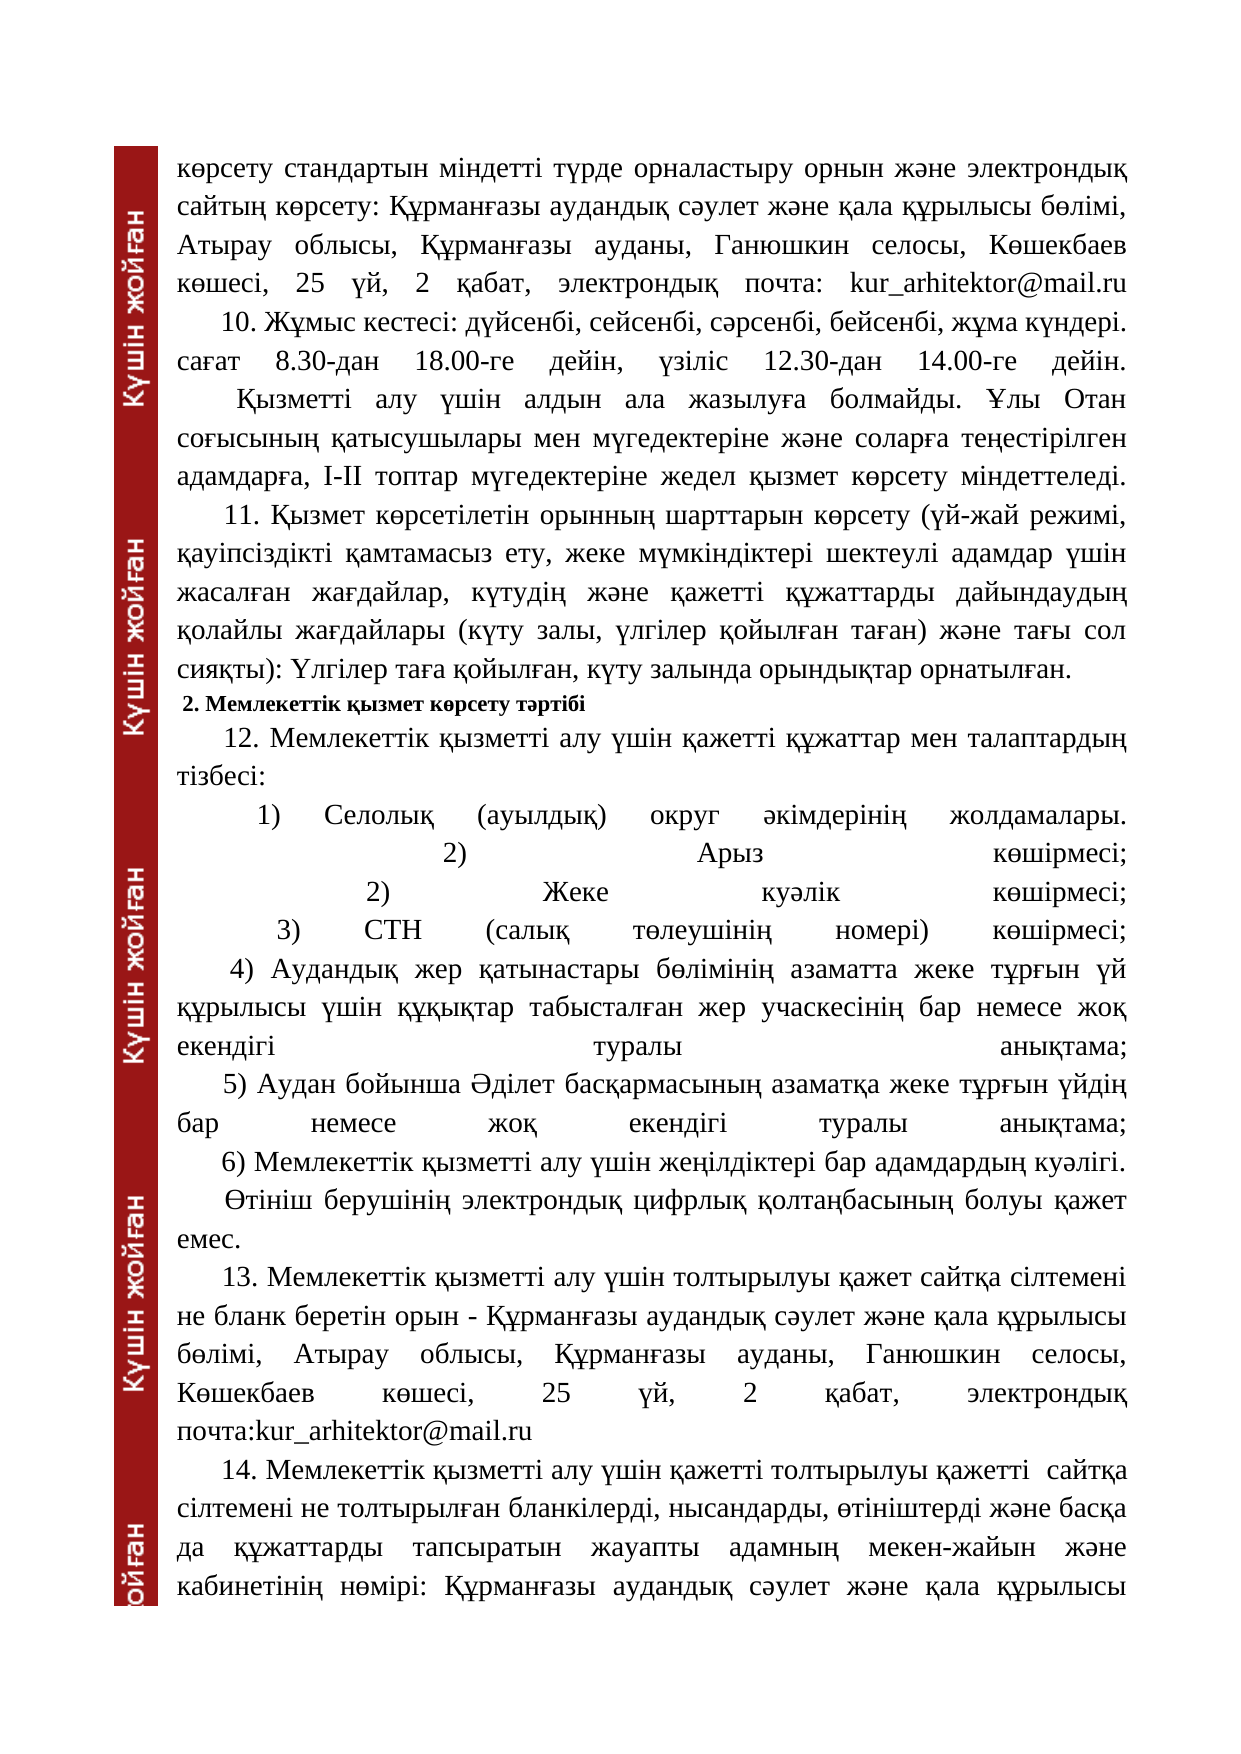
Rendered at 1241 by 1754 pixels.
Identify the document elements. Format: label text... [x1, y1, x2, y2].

picture [114, 716, 158, 720]
picture [114, 146, 158, 150]
text 2. Мемлекеттік қызмет көрсету тәртібі [112, 689, 1128, 716]
picture [114, 684, 158, 689]
picture [114, 1601, 158, 1606]
